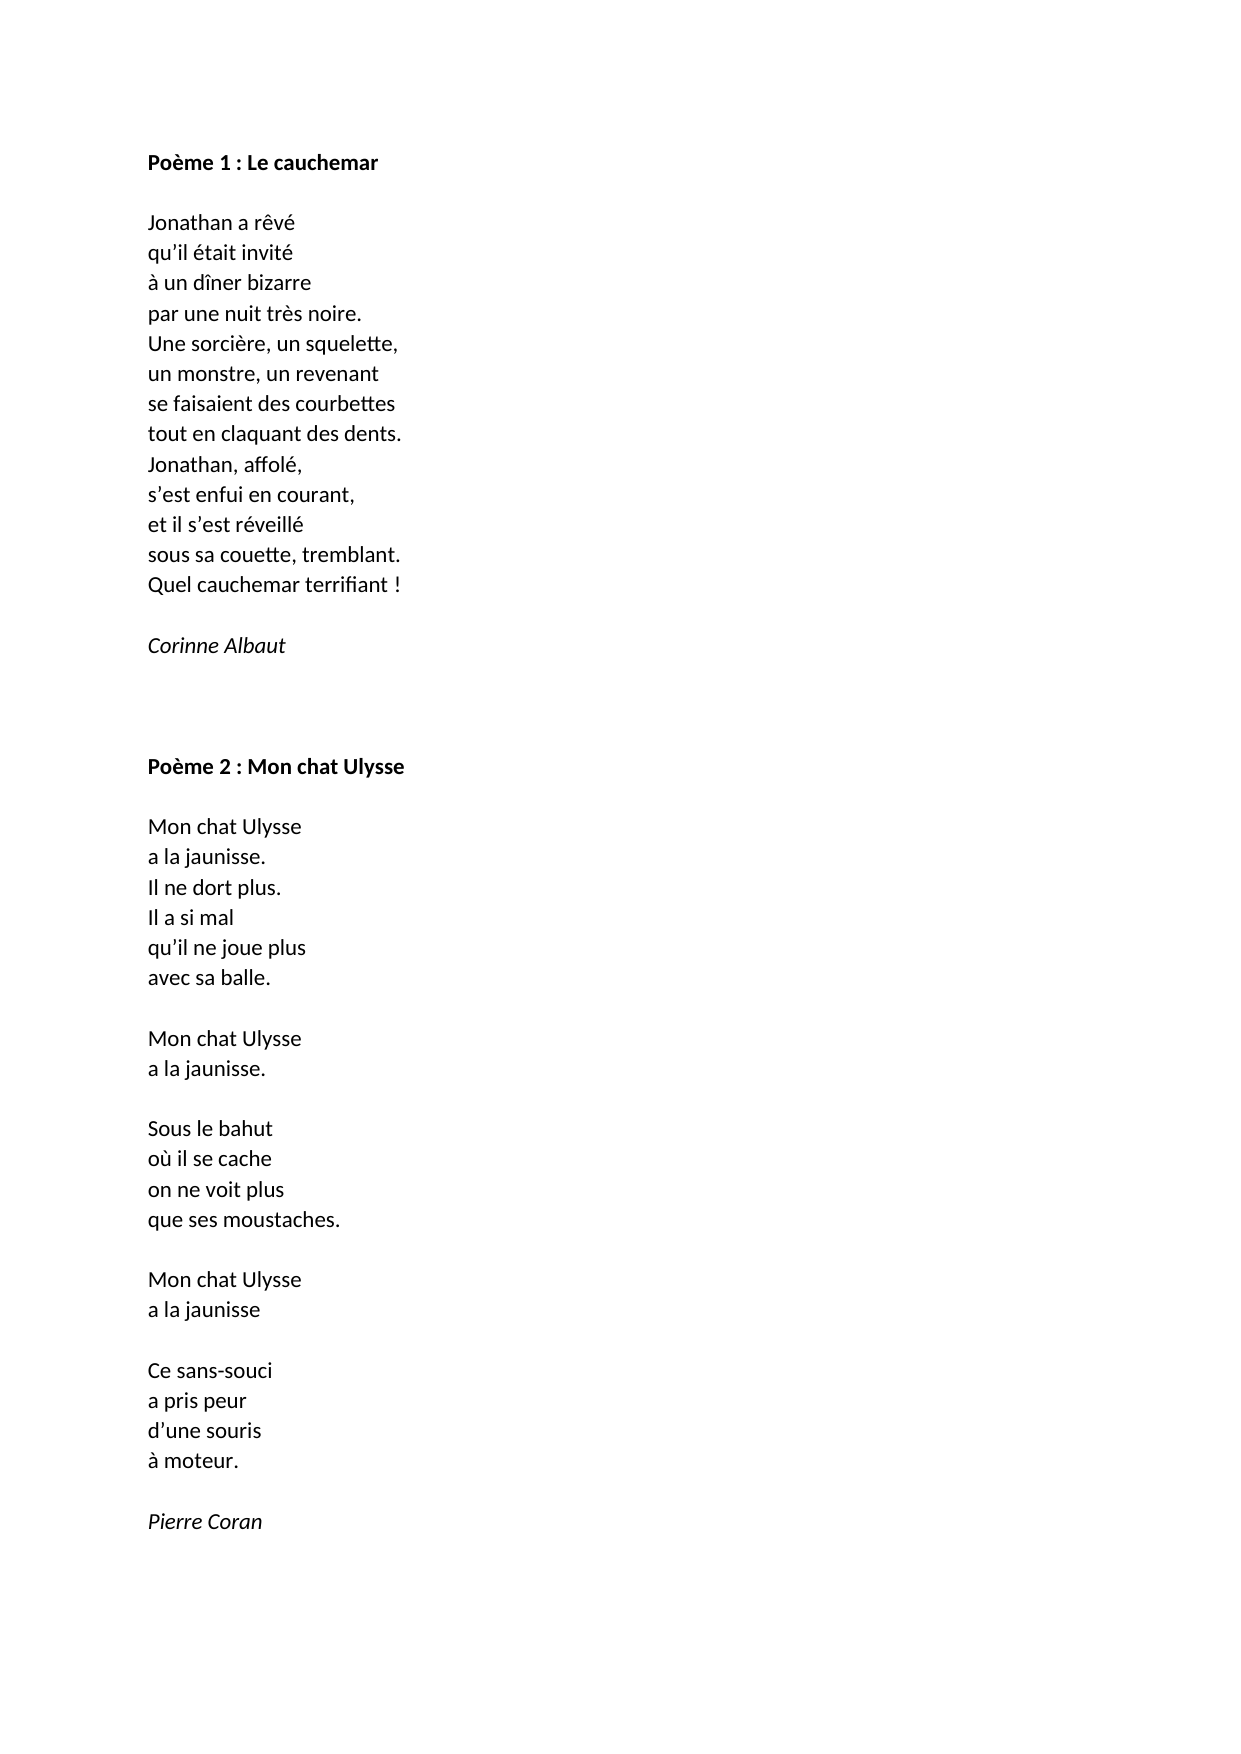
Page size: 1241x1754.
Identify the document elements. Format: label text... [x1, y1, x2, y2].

text à un dîner bizarre [148, 268, 1093, 296]
text par une nuit très noire. [148, 299, 1093, 327]
text a la jaunisse. [148, 842, 1093, 870]
text Jonathan a rêvé [148, 208, 1093, 236]
text un monstre, un revenant [148, 359, 1093, 387]
text se faisaient des courbettes [148, 389, 1093, 417]
text Ce sans-souci [148, 1356, 1093, 1384]
text a pris peur [148, 1386, 1093, 1414]
text Une sorcière, un squelette, [148, 329, 1093, 357]
text Sous le bahut [148, 1114, 1093, 1142]
text Corinne Albaut [148, 631, 1093, 659]
text Poème 1 : Le cauchemar [148, 148, 1093, 176]
text Mon chat Ulysse [148, 1024, 1093, 1052]
text et il s’est réveillé [148, 510, 1093, 538]
text à moteur. [148, 1447, 1093, 1474]
text que ses moustaches. [148, 1205, 1093, 1233]
text avec sa balle. [148, 963, 1093, 991]
text qu’il était invité [148, 238, 1093, 266]
text Mon chat Ulysse [148, 812, 1093, 840]
text tout en claquant des dents. [148, 419, 1093, 447]
text a la jaunisse. [148, 1054, 1093, 1082]
text sous sa couette, tremblant. [148, 540, 1093, 568]
text on ne voit plus [148, 1175, 1093, 1203]
text où il se cache [148, 1144, 1093, 1172]
text Jonathan, affolé, [148, 450, 1093, 478]
text Il a si mal [148, 903, 1093, 931]
text Il ne dort plus. [148, 873, 1093, 901]
text Quel cauchemar terrifiant ! [148, 571, 1093, 598]
text Mon chat Ulysse [148, 1265, 1093, 1293]
text Poème 2 : Mon chat Ulysse [148, 752, 1093, 780]
text s’est enfui en courant, [148, 480, 1093, 508]
text qu’il ne joue plus [148, 933, 1093, 961]
text a la jaunisse [148, 1296, 1093, 1323]
text Pierre Coran [148, 1507, 1093, 1535]
text d’une souris [148, 1416, 1093, 1444]
